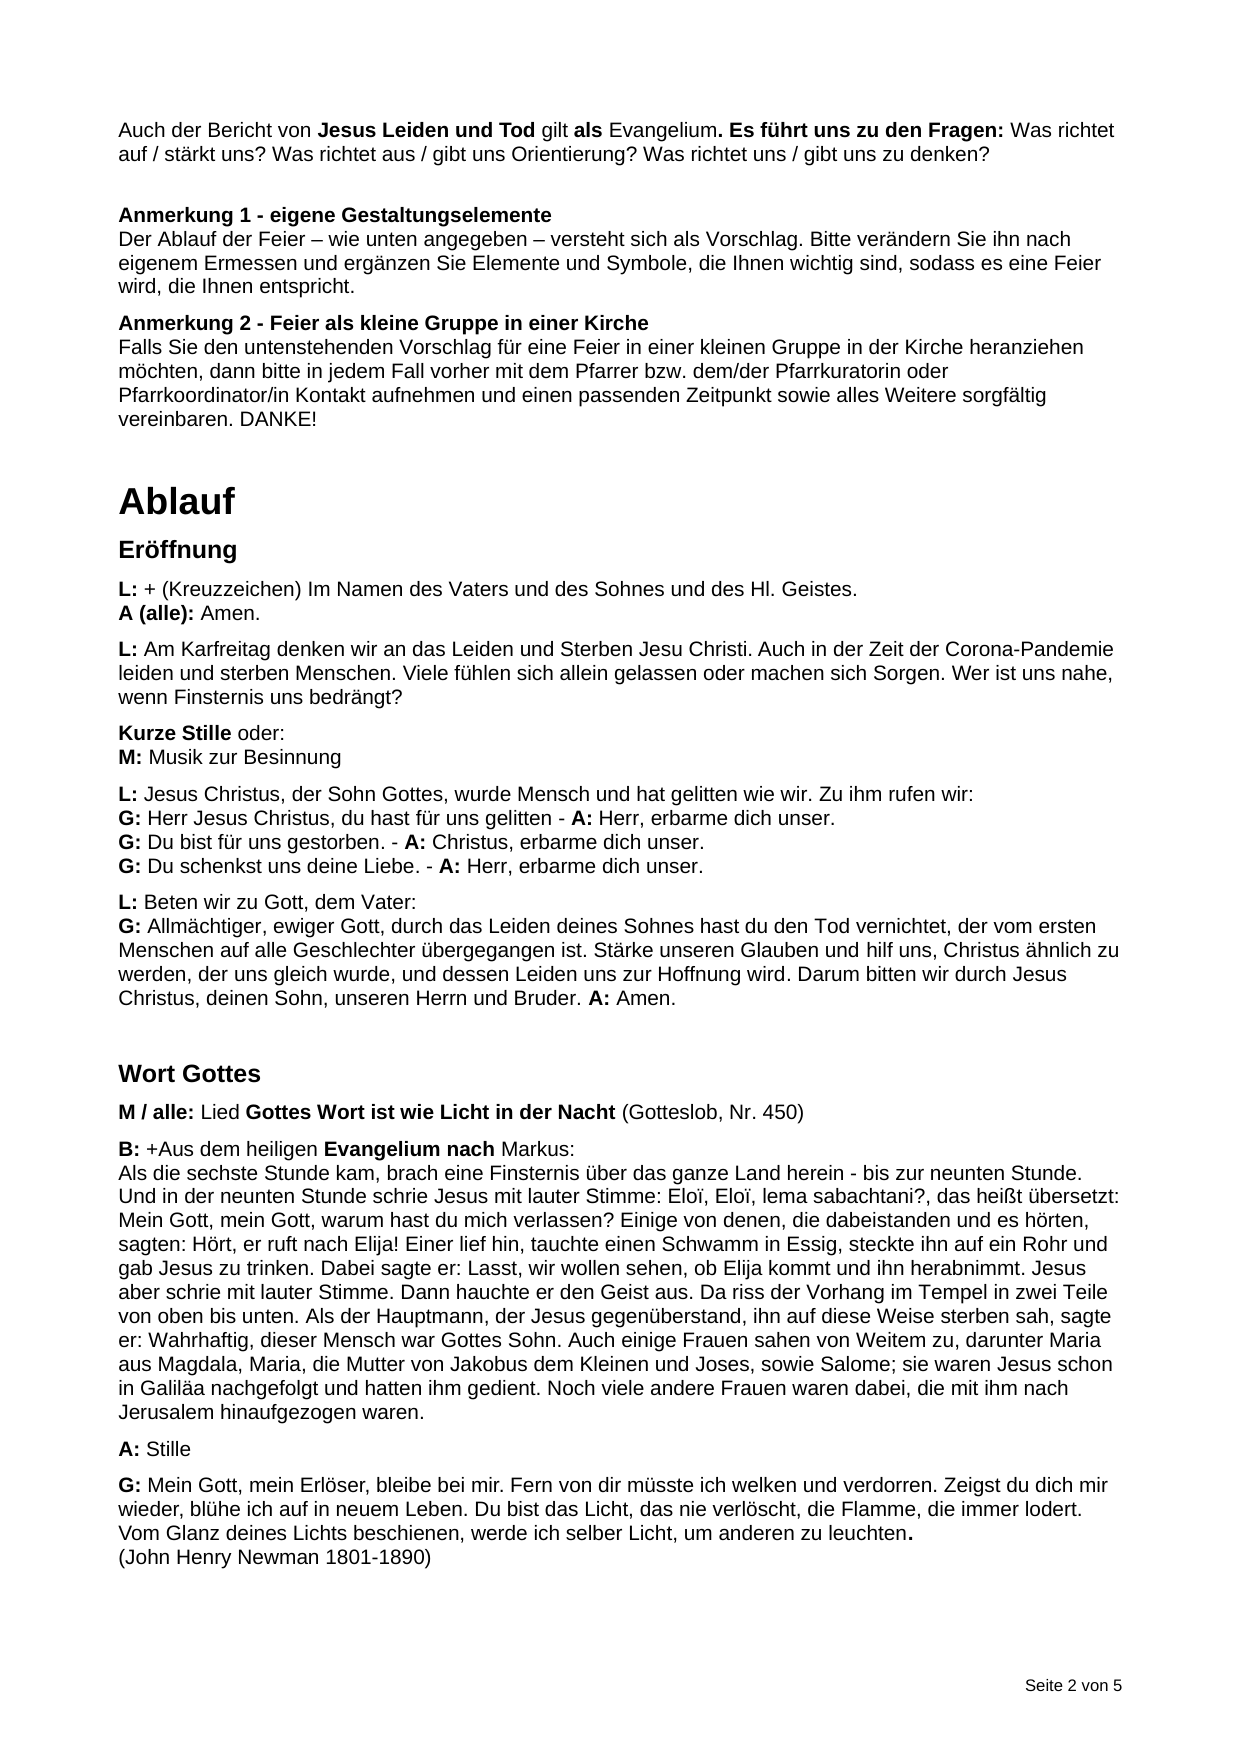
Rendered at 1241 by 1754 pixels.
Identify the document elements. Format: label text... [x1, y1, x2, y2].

text L: Beten wir zu Gott, dem Vater: G: Allmächtiger, ewiger Gott, durch das Leiden deines Sohnes hast du den Tod vernichtet, der vom ersten Menschen auf alle Geschlechter übergegangen ist. Stärke unseren Glauben und hilf uns, Christus ähnlich zu werden, der uns gleich wurde, und dessen Leiden uns zur Hoffnung wird. Darum bitten wir durch Jesus Christus, deinen Sohn, unseren Herrn und Bruder. A: Amen. [118, 890, 1122, 1010]
text L: + (Kreuzzeichen) Im Namen des Vaters und des Sohnes und des Hl. Geistes. A (alle): Amen. [118, 576, 1122, 624]
text Anmerkung 2 - Feier als kleine Gruppe in einer Kirche Falls Sie den untenstehenden Vorschlag für eine Feier in einer kleinen Gruppe in der Kirche heranziehen möchten, dann bitte in jedem Fall vorher mit dem Pfarrer bzw. dem/der Pfarrkuratorin oder Pfarrkoordinator/in Kontakt aufnehmen und einen passenden Zeitpunkt sowie alles Weitere sorgfältig vereinbaren. DANKE! [118, 311, 1122, 431]
text Auch der Bericht von Jesus Leiden und Tod gilt als Evangelium. Es führt uns zu den Fragen: Was richtet auf / stärkt uns? Was richtet aus / gibt uns Orientierung? Was richtet uns / gibt uns zu denken? [118, 118, 1122, 166]
text L: Am Karfreitag denken wir an das Leiden und Sterben Jesu Christi. Auch in der Zeit der Corona-Pandemie leiden und sterben Menschen. Viele fühlen sich allein gelassen oder machen sich Sorgen. Wer ist uns nahe, wenn Finsternis uns bedrängt? [118, 637, 1122, 709]
text G: Mein Gott, mein Erlöser, bleibe bei mir. Fern von dir müsste ich welken und verdorren. Zeigst du dich mir wieder, blühe ich auf in neuem Leben. Du bist das Licht, das nie verlöscht, die Flamme, die immer lodert. Vom Glanz deines Lichts beschienen, werde ich selber Licht, um anderen zu leuchten. (John Henry Newman 1801-1890) [118, 1473, 1122, 1593]
subtitle Eröffnung [118, 535, 1122, 564]
text L: Jesus Christus, der Sohn Gottes, wurde Mensch und hat gelitten wie wir. Zu ihm rufen wir: G: Herr Jesus Christus, du hast für uns gelitten - A: Herr, erbarme dich unser. G: Du bist für uns gestorben. - A: Christus, erbarme dich unser. G: Du schenkst uns deine Liebe. - A: Herr, erbarme dich unser. [118, 782, 1122, 877]
text Kurze Stille oder: M: Musik zur Besinnung [118, 721, 1122, 769]
subtitle Ablauf [118, 479, 1122, 523]
subtitle Wort Gottes [118, 1059, 1122, 1087]
text B: +Aus dem heiligen Evangelium nach Markus: Als die sechste Stunde kam, brach eine Finsternis über das ganze Land herein - bis zur neunten Stunde. Und in der neunten Stunde schrie Jesus mit lauter Stimme: Eloï, Eloï, lema sabachtani?, das heißt übersetzt: Mein Gott, mein Gott, warum hast du mich verlassen? Einige von denen, die dabeistanden und es hörten, sagten: Hört, er ruft nach Elija! Einer lief hin, tauchte einen Schwamm in Essig, steckte ihn auf ein Rohr und gab Jesus zu trinken. Dabei sagte er: Lasst, wir wollen sehen, ob Elija kommt und ihn herabnimmt. Jesus aber schrie mit lauter Stimme. Dann hauchte er den Geist aus. Da riss der Vorhang im Tempel in zwei Teile von oben bis unten. Als der Hauptmann, der Jesus gegenüberstand, ihn auf diese Weise sterben sah, sagte er: Wahrhaftig, dieser Mensch war Gottes Sohn. Auch einige Frauen sahen von Weitem zu, darunter Maria aus Magdala, Maria, die Mutter von Jakobus dem Kleinen und Joses, sowie Salome; sie waren Jesus schon in Galiläa nachgefolgt und hatten ihm gedient. Noch viele andere Frauen waren dabei, die mit ihm nach Jerusalem hinaufgezogen waren. [118, 1136, 1122, 1424]
text M / alle: Lied Gottes Wort ist wie Licht in der Nacht (Gotteslob, Nr. 450) [118, 1100, 1122, 1124]
text Anmerkung 1 - eigene Gestaltungselemente Der Ablauf der Feier – wie unten angegeben – versteht sich als Vorschlag. Bitte verändern Sie ihn nach eigenem Ermessen und ergänzen Sie Elemente und Symbole, die Ihnen wichtig sind, sodass es eine Feier wird, die Ihnen entspricht. [118, 202, 1122, 298]
text A: Stille [118, 1436, 1122, 1460]
